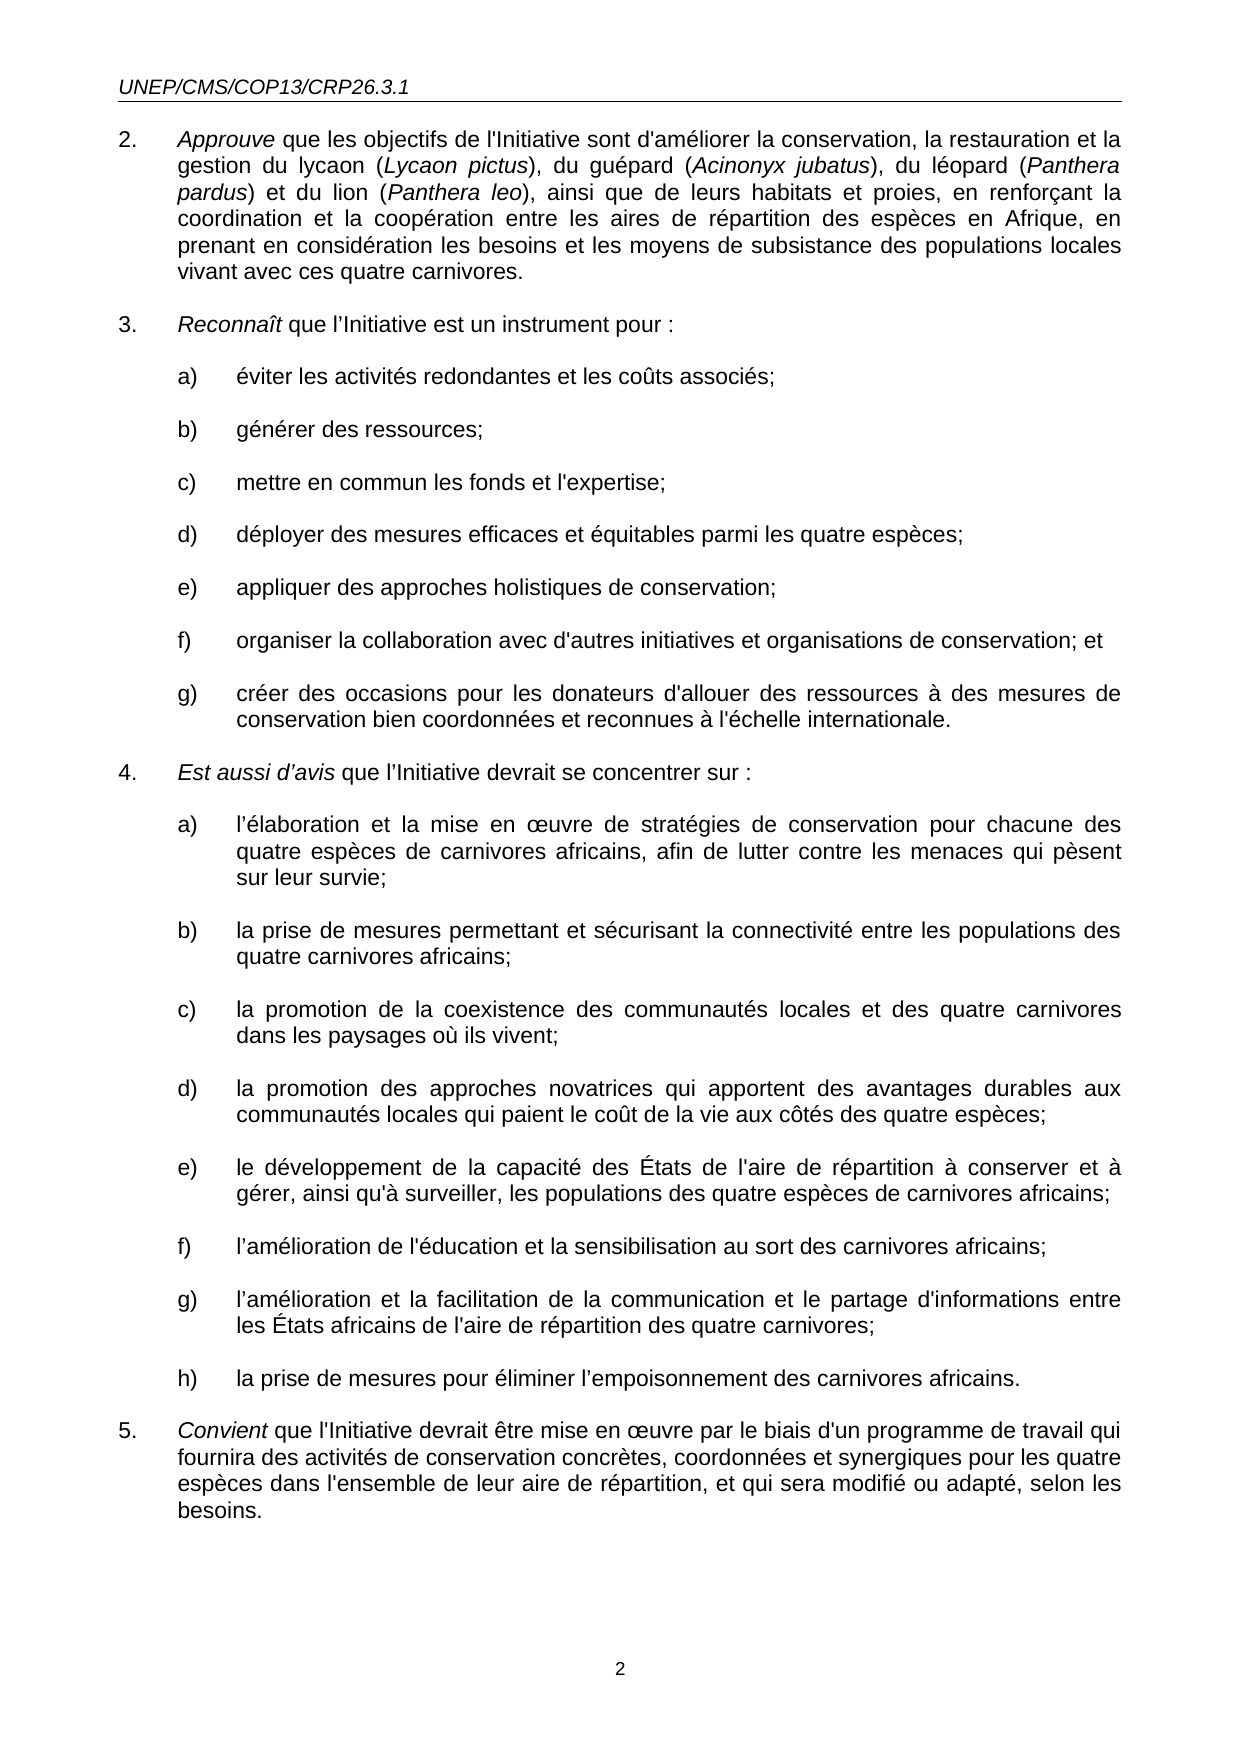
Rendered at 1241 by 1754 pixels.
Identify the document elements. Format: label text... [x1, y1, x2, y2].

text a) l’élaboration et la mise en œuvre de stratégies de conservation pour chacune des quatre espèces de carnivores africains, afin de lutter contre les menaces qui pèsent sur leur survie; [177, 811, 1122, 890]
list f) organiser la collaboration avec d'autres initiatives et organisations de conservation; et [177, 627, 1122, 653]
text g) l’amélioration et la facilitation de la communication et le partage d'informations entre les États africains de l'aire de répartition des quatre carnivores; [177, 1286, 1122, 1338]
text f) l’amélioration de l'éducation et la sensibilisation au sort des carnivores africains; [177, 1233, 1122, 1259]
text e) le développement de la capacité des États de l'aire de répartition à conserver et à gérer, ainsi qu'à surveiller, les populations des quatre espèces de carnivores africains; [177, 1154, 1122, 1207]
list Approuve que les objectifs de l'Initiative sont d'améliorer la conservation, la restauration et la gestion du lycaon (Lycaon pictus), du guépard (Acinonyx jubatus), du léopard (Panthera pardus) et du lion (Panthera leo), ainsi que de leurs habitats et proies, en renforçant la coordination et la coopération entre les aires de répartition des espèces en Afrique, en prenant en considération les besoins et les moyens de subsistance des populations locales vivant avec ces quatre carnivores. [118, 126, 1122, 284]
list Convient que l'Initiative devrait être mise en œuvre par le biais d'un programme de travail qui fournira des activités de conservation concrètes, coordonnées et synergiques pour les quatre espèces dans l'ensemble de leur aire de répartition, et qui sera modifié ou adapté, selon les besoins. [118, 1417, 1122, 1523]
list d) déployer des mesures efficaces et équitables parmi les quatre espèces; [177, 521, 1122, 548]
text c) la promotion de la coexistence des communautés locales et des quatre carnivores dans les paysages où ils vivent; [177, 996, 1122, 1048]
list b) générer des ressources; [177, 416, 1122, 442]
list g) créer des occasions pour les donateurs d'allouer des ressources à des mesures de conservation bien coordonnées et reconnues à l'échelle internationale. [177, 679, 1122, 732]
list Reconnaît que l’Initiative est un instrument pour : [118, 311, 1122, 337]
text b) la prise de mesures permettant et sécurisant la connectivité entre les populations des quatre carnivores africains; [177, 917, 1122, 969]
list c) mettre en commun les fonds et l'expertise; [177, 469, 1122, 495]
text d) la promotion des approches novatrices qui apportent des avantages durables aux communautés locales qui paient le coût de la vie aux côtés des quatre espèces; [177, 1075, 1122, 1128]
list a) éviter les activités redondantes et les coûts associés; [177, 363, 1122, 390]
list Est aussi d’avis que l’Initiative devrait se concentrer sur : [118, 759, 1122, 785]
text h) la prise de mesures pour éliminer l’empoisonnement des carnivores africains. [177, 1365, 1122, 1391]
list e) appliquer des approches holistiques de conservation; [177, 574, 1122, 601]
